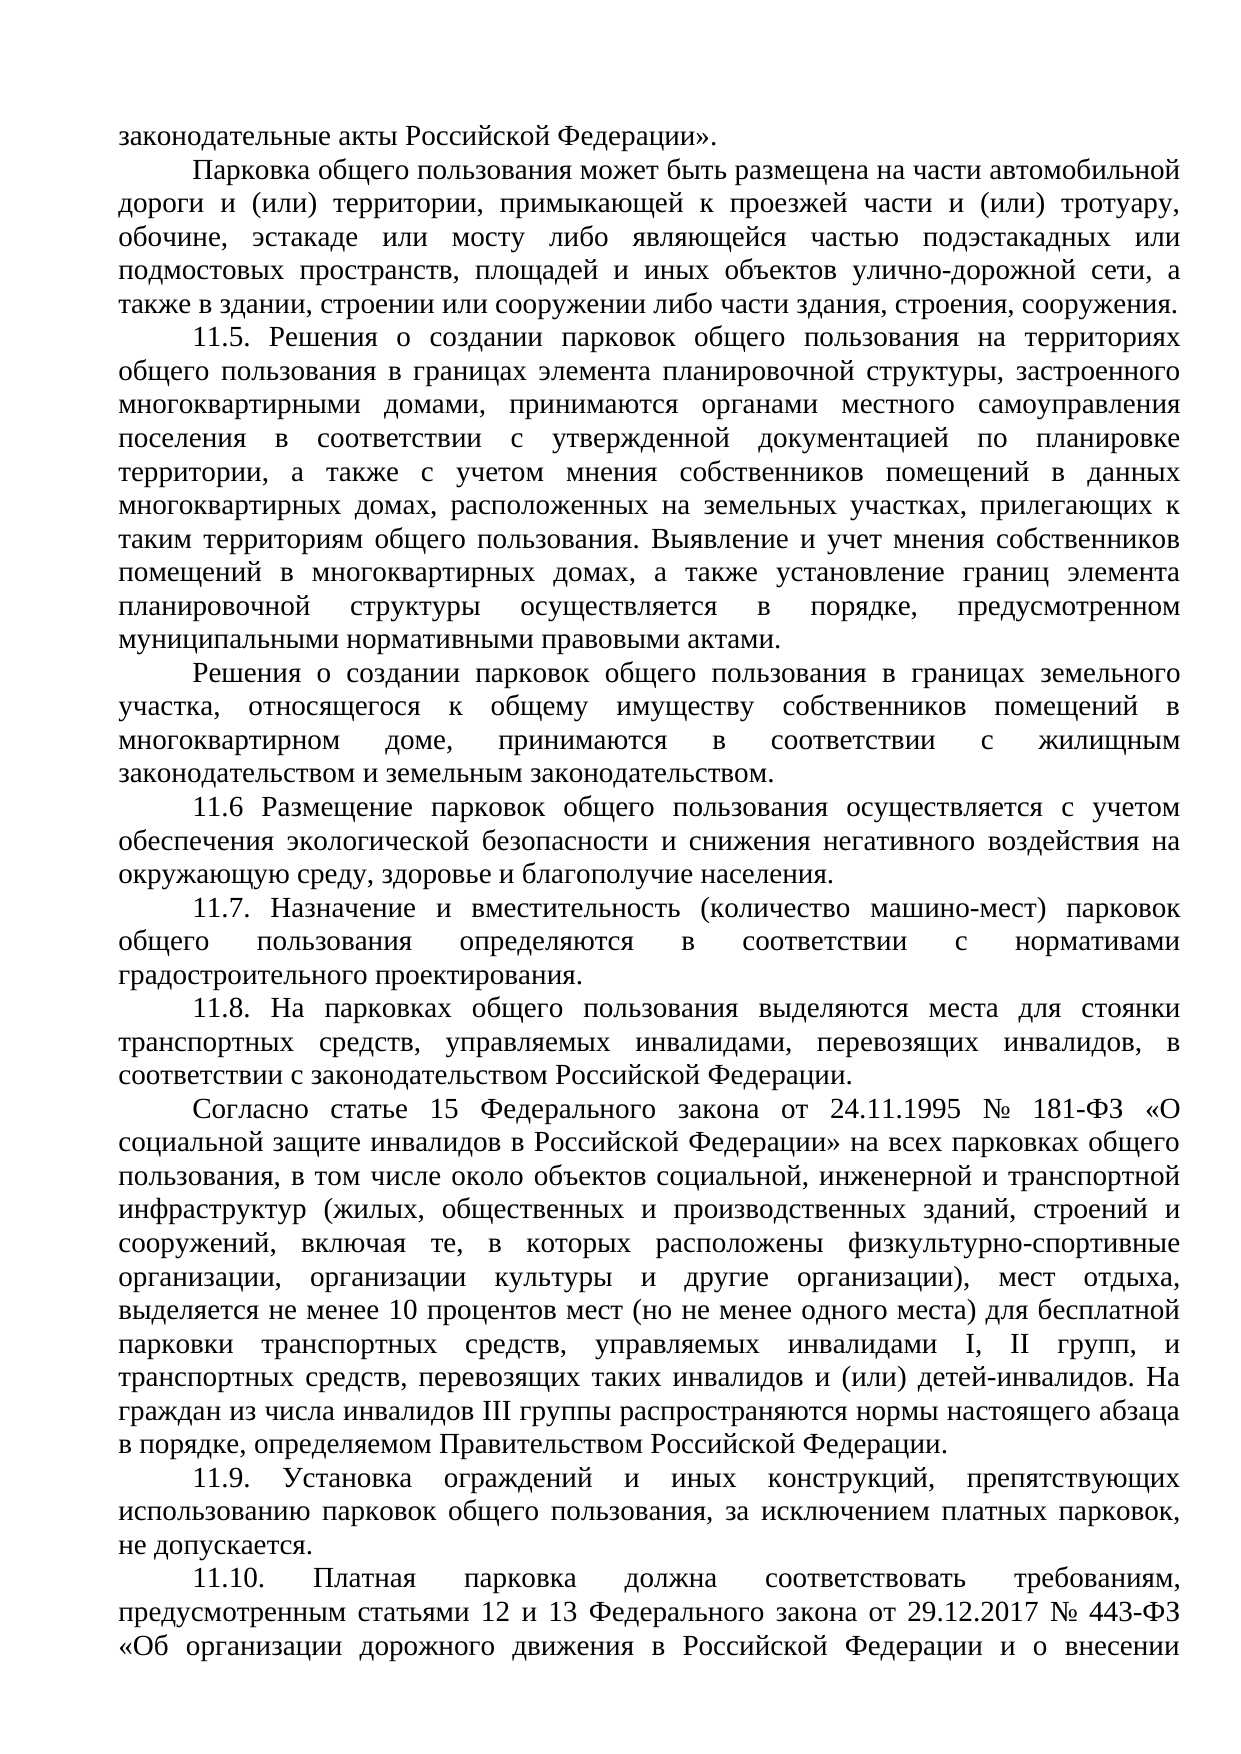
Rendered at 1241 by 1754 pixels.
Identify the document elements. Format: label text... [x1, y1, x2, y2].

text Согласно статье 15 Федерального закона от 24.11.1995 № 181-ФЗ «О социальной защите инвалидов в Российской Федерации» на всех парковках общего пользования, в том числе около объектов социальной, инженерной и транспортной инфраструктур (жилых, общественных и производственных зданий, строений и сооружений, включая те, в которых расположены физкультурно-спортивные организации, организации культуры и другие организации), мест отдыха, выделяется не менее 10 процентов мест (но не менее одного места) для бесплатной парковки транспортных средств, управляемых инвалидами I, II групп, и транспортных средств, перевозящих таких инвалидов и (или) детей-инвалидов. На граждан из числа инвалидов III группы распространяются нормы настоящего абзаца в порядке, определяемом Правительством Российской Федерации. [118, 1091, 1181, 1460]
text 11.9. Установка ограждений и иных конструкций, препятствующих использованию парковок общего пользования, за исключением платных парковок, не допускается. [118, 1460, 1181, 1561]
text 11.8. На парковках общего пользования выделяются места для стоянки транспортных средств, управляемых инвалидами, перевозящих инвалидов, в соответствии с законодательством Российской Федерации. [118, 990, 1181, 1091]
text 11.5. Решения о создании парковок общего пользования на территориях общего пользования в границах элемента планировочной структуры, застроенного многоквартирными домами, принимаются органами местного самоуправления поселения в соответствии с утвержденной документацией по планировке территории, а также с учетом мнения собственников помещений в данных многоквартирных домах, расположенных на земельных участках, прилегающих к таким территориям общего пользования. Выявление и учет мнения собственников помещений в многоквартирных домах, а также установление границ элемента планировочной структуры осуществляется в порядке, предусмотренном муниципальными нормативными правовыми актами. [118, 319, 1181, 655]
text 11.7. Назначение и вместительность (количество машино-мест) парковок общего пользования определяются в соответствии с нормативами градостроительного проектирования. [118, 890, 1181, 990]
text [118, 1561, 1181, 1661]
text Решения о создании парковок общего пользования в границах земельного участка, относящегося к общему имуществу собственников помещений в многоквартирном доме, принимаются в соответствии с жилищным законодательством и земельным законодательством. [118, 655, 1181, 789]
text 11.6 Размещение парковок общего пользования осуществляется с учетом обеспечения экологической безопасности и снижения негативного воздействия на окружающую среду, здоровье и благополучие населения. [118, 789, 1181, 890]
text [118, 118, 1181, 152]
text Парковка общего пользования может быть размещена на части автомобильной дороги и (или) территории, примыкающей к проезжей части и (или) тротуару, обочине, эстакаде или мосту либо являющейся частью подэстакадных или подмостовых пространств, площадей и иных объектов улично-дорожной сети, а также в здании, строении или сооружении либо части здания, строения, сооружения. [118, 152, 1181, 319]
